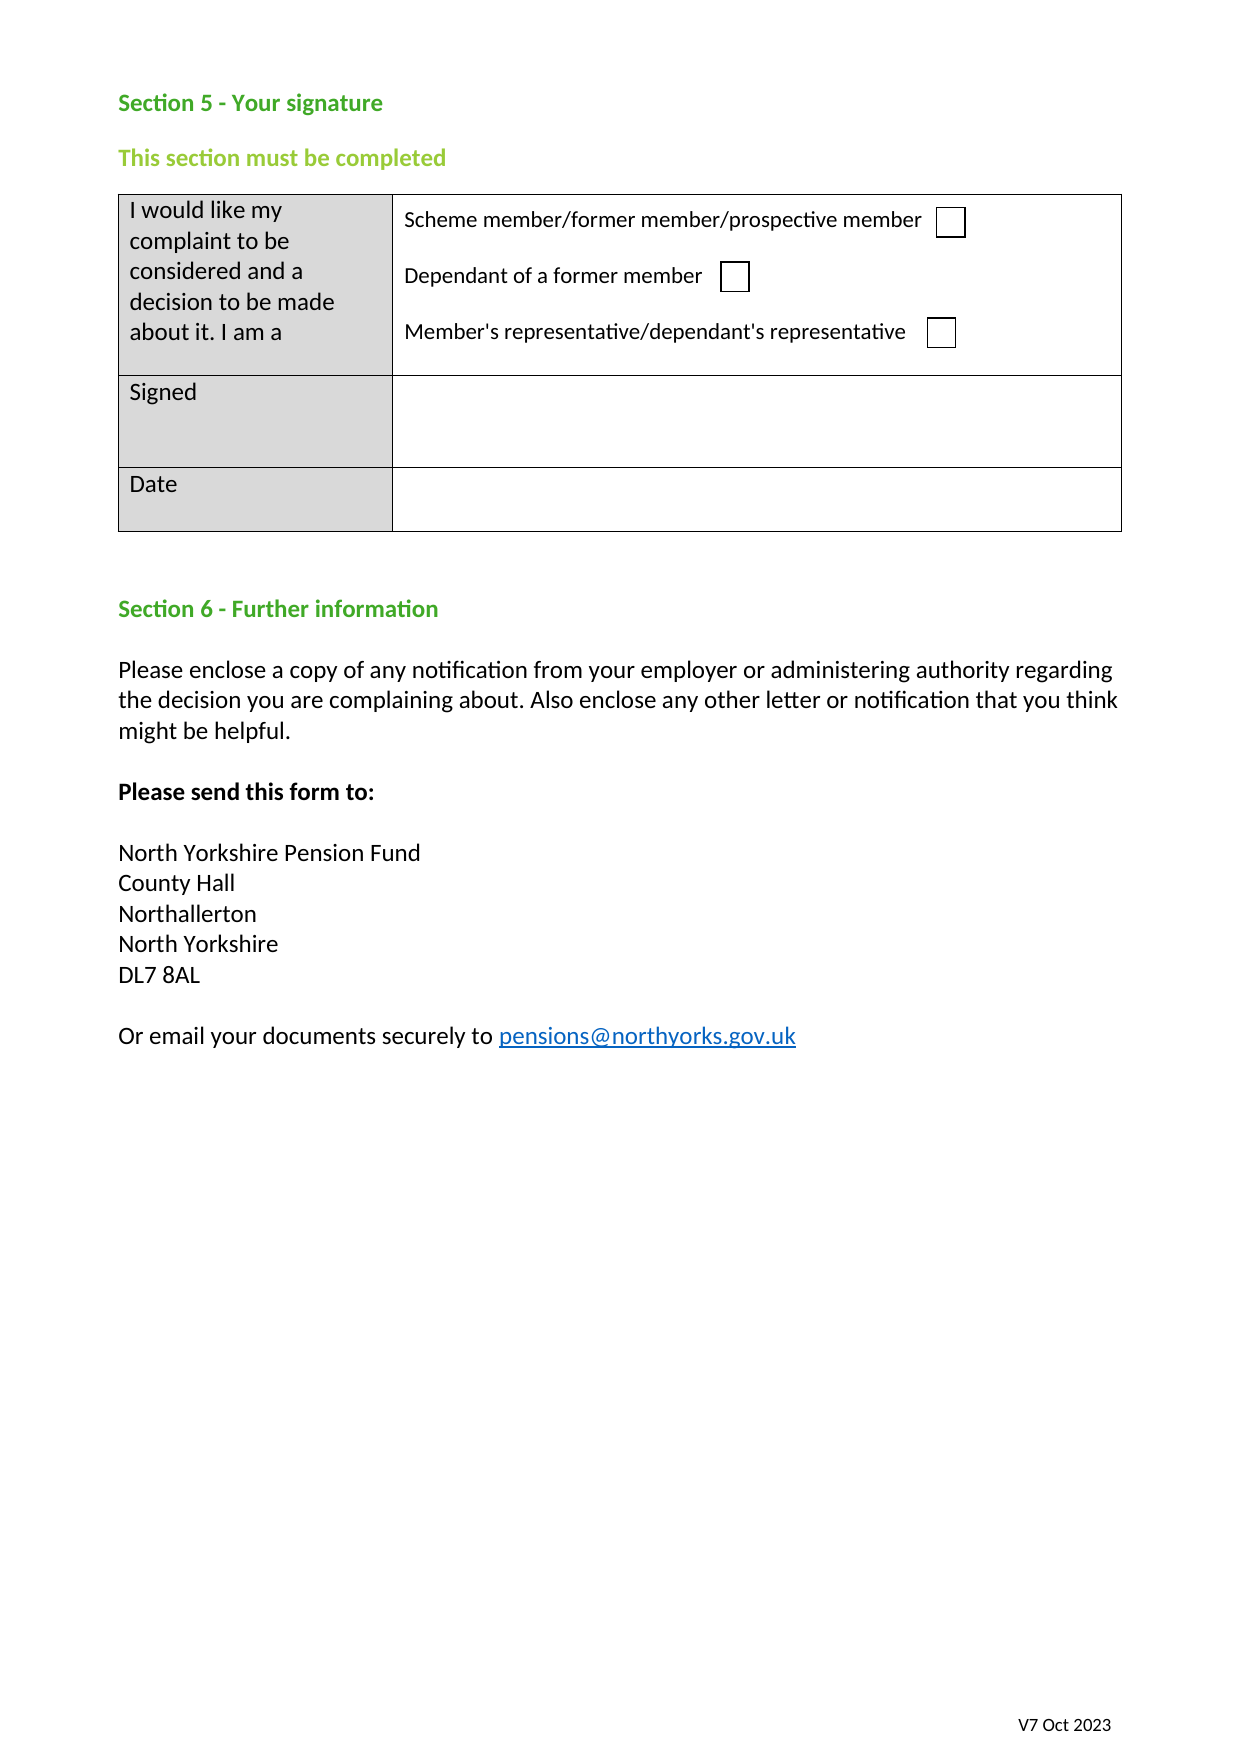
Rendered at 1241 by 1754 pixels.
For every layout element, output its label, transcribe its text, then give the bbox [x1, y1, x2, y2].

text Section 5 - Your signature [118, 87, 1122, 117]
table_header I would like my complaint to be considered and a decision to be made about it. I am a [119, 195, 392, 375]
table_cell Signed [119, 376, 392, 467]
text Northallerton [118, 898, 1122, 928]
table_header Scheme member/former member/prospective member Dependant of a former member Member's representative/dependant's representative [393, 195, 1121, 375]
text DL7 8AL [118, 959, 1122, 989]
text This section must be completed [118, 143, 1122, 173]
table_cell [393, 376, 1121, 467]
text Please send this form to: [118, 776, 1122, 806]
text Please enclose a copy of any notification from your employer or administering authority regarding the decision you are complaining about. Also enclose any other letter or notification that you think might be helpful. [118, 654, 1122, 745]
text County Hall [118, 867, 1122, 898]
table_cell [393, 468, 1121, 531]
table_cell Date [119, 468, 392, 531]
text North Yorkshire Pension Fund [118, 837, 1122, 867]
text Section 6 - Further information [118, 593, 1122, 623]
text Or email your documents securely to pensions@northyorks.gov.uk [118, 1020, 1122, 1051]
